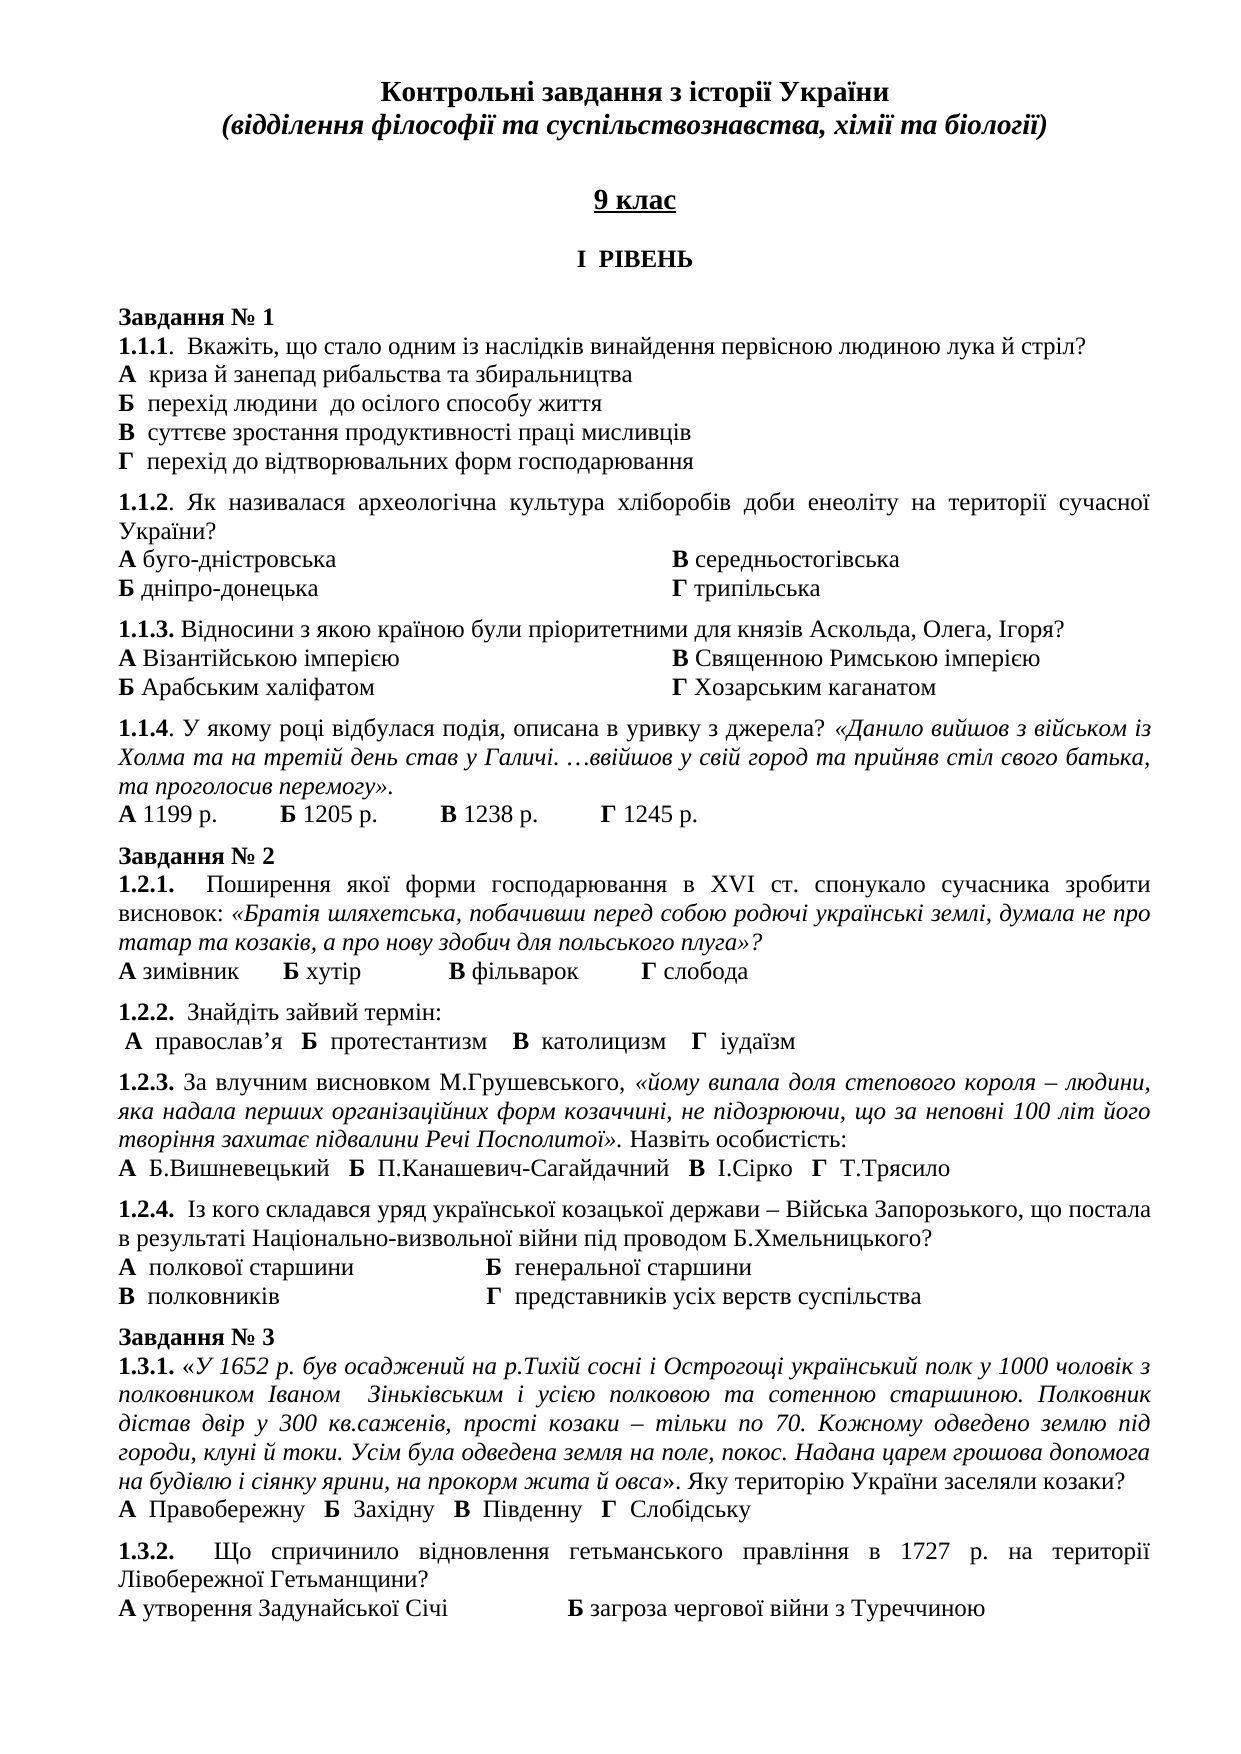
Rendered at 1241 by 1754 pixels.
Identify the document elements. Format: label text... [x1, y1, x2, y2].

text 1.1.2. Як називалася археологічна культура хліборобів доби енеоліту на території сучасної України? [118, 487, 1152, 544]
text 1.2.4. Із кого складався уряд української козацької держави – Війська Запорозького, що постала в результаті Національно-визвольної війни під проводом Б.Хмельницького? [118, 1194, 1152, 1252]
text 1.1.4. У якому році відбулася подія, описана в уривку з джерела? «Данило вийшов з військом із Холма та на третій день став у Галичі. …ввійшов у свій город та прийняв стіл свого батька, та проголосив перемогу». [118, 713, 1152, 799]
text В полковників Г представників усіх верств суспільства [118, 1281, 1152, 1309]
text Завдання № 1 [118, 302, 1152, 331]
text А полкової старшини Б генеральної старшини [118, 1252, 1152, 1281]
text Б Арабським халіфатом [118, 672, 598, 701]
text А Б.Вишневецький Б П.Канашевич-Сагайдачний В І.Сірко Г Т.Трясило [118, 1153, 1152, 1182]
text А Візантійською імперією [118, 643, 598, 672]
text 1.1.1. Вкажіть, що стало одним із наслідків винайдення первісною людиною лука й стріл? [118, 331, 1152, 359]
text А зимівник Б хутір В фільварок Г слобода [118, 956, 1152, 984]
text В Священною Римською імперією [672, 643, 1152, 672]
text Г трипільська [672, 573, 1152, 602]
text А утворення Задунайської Січі Б загроза чергової війни з Туреччиною [118, 1593, 1152, 1622]
text I РІВЕНЬ [118, 244, 1152, 273]
text Г Хозарським каганатом [672, 672, 1152, 701]
text А буго-дністровська [118, 544, 598, 573]
text 1.2.2. Знайдіть зайвий термін: [118, 997, 1152, 1026]
text А криза й занепад рибальства та збиральництва [118, 359, 1152, 388]
text 1.3.1. «У 1652 р. був осаджений на р.Тихій сосні і Острогощі український полк у 1000 чоловік з полковником Іваном Зіньківським і усією полковою та сотенною старшиною. Полковник дістав двір у 300 кв.саженів, прості козаки – тільки по 70. Кожному одведено землю під городи, клуні й токи. Усім була одведена земля на поле, покос. Надана царем грошова допомога на будівлю і сіянку ярини, на прокорм жита й овса». Яку територію України заселяли козаки? [118, 1351, 1152, 1494]
text 9 клас [118, 182, 1152, 216]
text В суттєве зростання продуктивності праці мисливців [118, 417, 1152, 446]
text Контрольні завдання з історії України [118, 74, 1152, 107]
text 1.3.2. Що спричинило відновлення гетьманського правління в 1727 р. на території Лівобережної Гетьманщини? [118, 1536, 1152, 1593]
text А Правобережну Б Західну В Південну Г Слобідську [118, 1494, 1152, 1523]
text Б дніпро-донецька [118, 573, 598, 602]
text (відділення філософії та суспільствознавства, хімії та біології) [118, 107, 1152, 141]
text 1.2.3. За влучним висновком М.Грушевського, «йому випала доля степового короля – людини, яка надала перших організаційних форм козаччині, не підозрюючи, що за неповні 100 літ його творіння захитає підвалини Речі Посполитої». Назвіть особистість: [118, 1067, 1152, 1153]
text Г перехід до відтворювальних форм господарювання [118, 446, 1152, 474]
text Завдання № 3 [118, 1322, 1152, 1351]
text 1.1.3. Відносини з якою країною були пріоритетними для князів Аскольда, Олега, Ігоря? [118, 614, 1152, 643]
text А православ’я Б протестантизм В католицизм Г іудаїзм [118, 1026, 1152, 1054]
text Б перехід людини до осілого способу життя [118, 388, 1152, 417]
text В середньостогівська [672, 544, 1152, 573]
text 1.2.1. Поширення якої форми господарювання в XVI ст. спонукало сучасника зробити висновок: «Братія шляхетська, побачивши перед собою родючі українські землі, думала не про татар та козаків, а про нову здобич для польського плуга»? [118, 869, 1152, 956]
text А 1199 р. Б 1205 р. В 1238 р. Г 1245 р. [118, 799, 1152, 828]
text Завдання № 2 [118, 841, 1152, 869]
